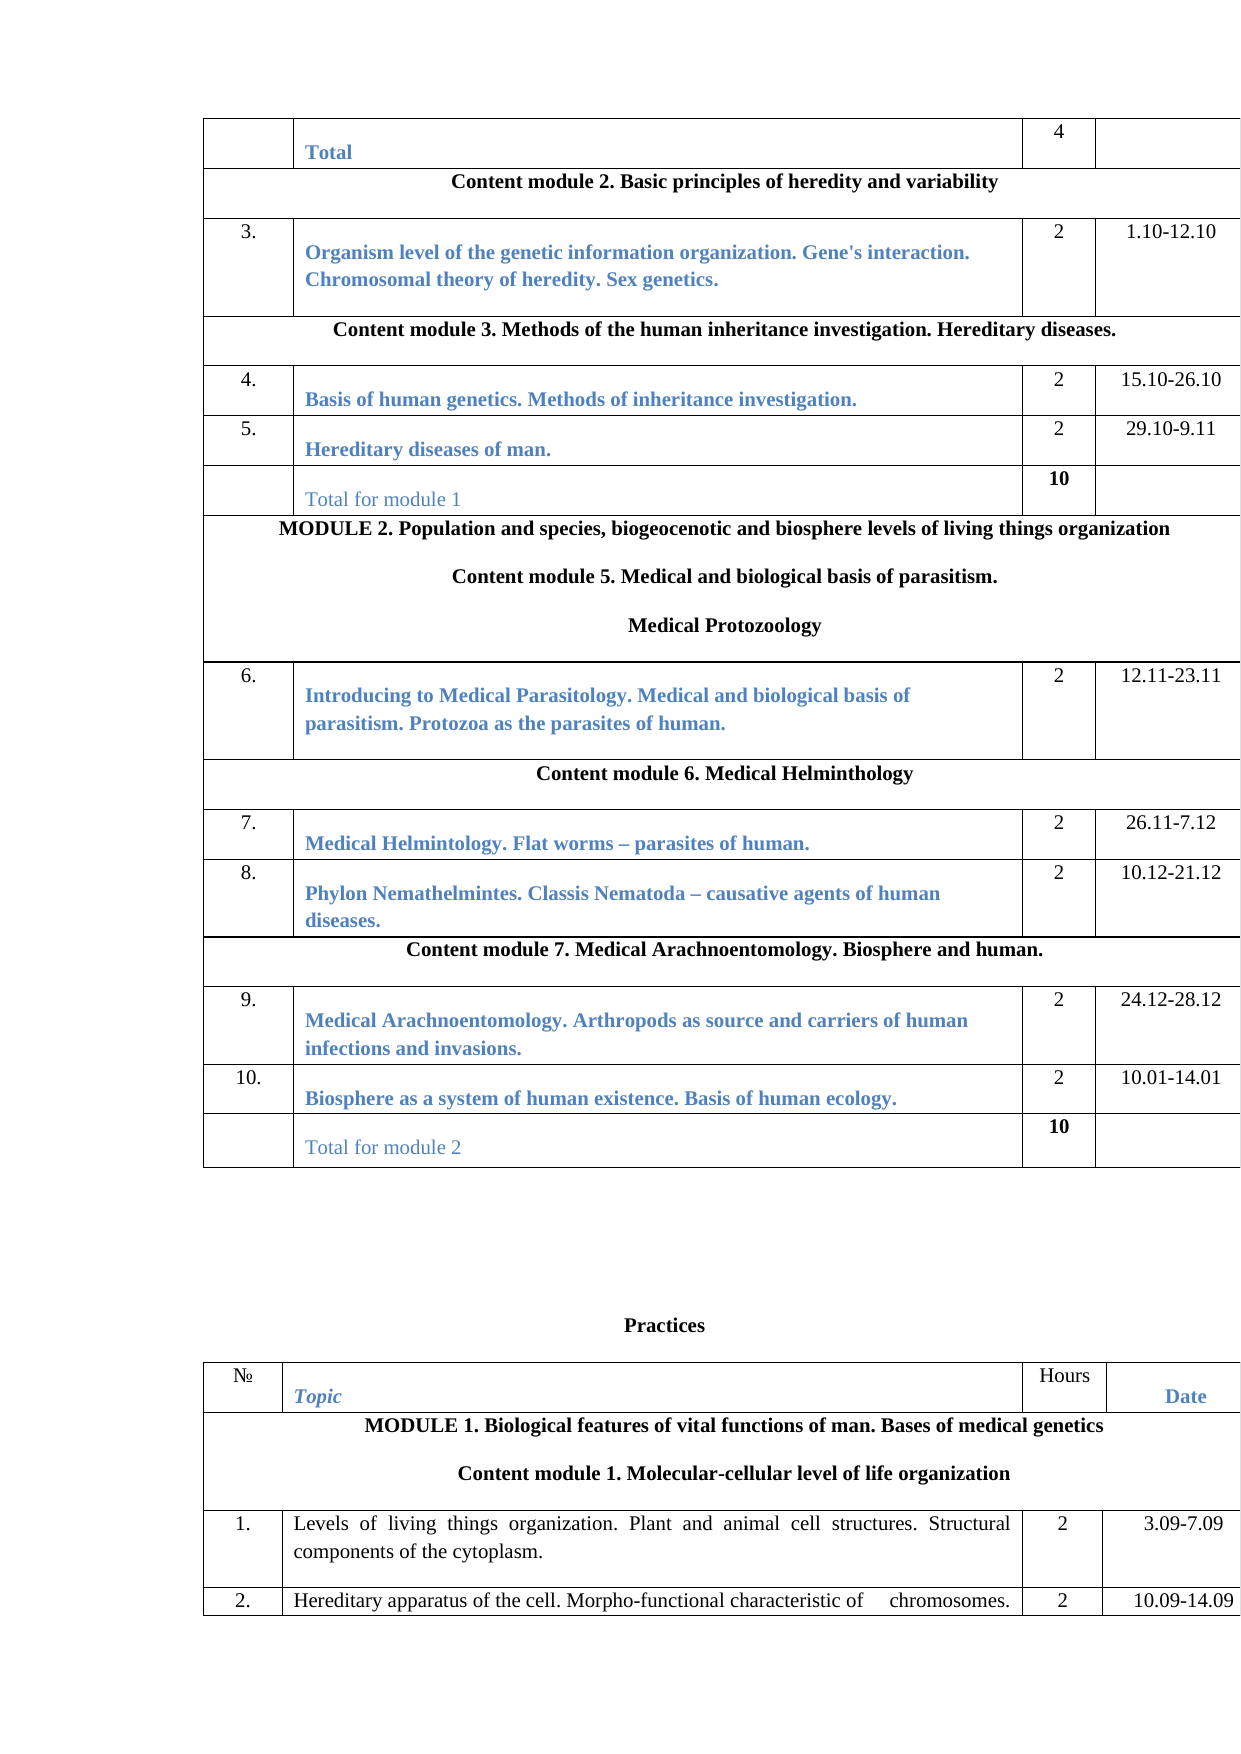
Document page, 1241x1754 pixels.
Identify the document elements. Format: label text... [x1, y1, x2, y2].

table_cell 2 [1023, 366, 1095, 415]
table_cell 2 [1023, 1511, 1102, 1587]
table_header Date [1107, 1363, 1240, 1412]
table_cell Total for module 2 [294, 1114, 1022, 1167]
table_cell [204, 1114, 293, 1167]
table_cell Biosphere as a system of human existence. Basis of human ecology. [294, 1065, 1022, 1113]
table_header Hours [1023, 1363, 1106, 1412]
table_cell 6. [204, 663, 293, 759]
table_cell [1096, 119, 1240, 168]
table_cell 10. [204, 1065, 293, 1113]
table_cell [204, 466, 293, 515]
table_cell 10 [1023, 1114, 1095, 1167]
table_cell 2 [1023, 1588, 1102, 1615]
table_cell 2 [1023, 219, 1095, 316]
table_cell Content module 7. Medical Arachnoentomology. Biosphere and human. [204, 938, 1240, 986]
table_cell 29.10-9.11 [1096, 416, 1240, 465]
table_cell Content module 3. Methods of the human inheritance investigation. Hereditary diseases. [204, 317, 1240, 365]
table_cell 2 [1023, 1065, 1095, 1113]
table_cell 2 [1023, 416, 1095, 465]
table_cell Hereditary diseases of man. [294, 416, 1022, 465]
table_cell 2 [1023, 663, 1095, 759]
table_cell MODULE 1. Biological features of vital functions of man. Bases of medical genetics Content module 1. Molecular-cellular level of life organization [204, 1413, 1240, 1510]
table_cell 10.01-14.01 [1096, 1065, 1240, 1113]
table_cell 5. [204, 416, 293, 465]
table_header Topic [283, 1363, 1022, 1412]
table_cell Total for module 1 [294, 466, 1022, 515]
table_cell [204, 119, 293, 168]
table_cell Medical Arachnoentomology. Arthropods as source and carriers of human infections and invasions. [294, 987, 1022, 1063]
table_cell 15.10-26.10 [1096, 366, 1240, 415]
table_cell 9. [204, 987, 293, 1063]
table_cell 2 [1023, 810, 1095, 859]
table_cell 24.12-28.12 [1096, 987, 1240, 1063]
table_cell MODULE 2. Population and species, biogeocenotic and biosphere levels of living things organization Content module 5. Medical and biological basis of parasitism. Medical Protozoology [204, 516, 1240, 661]
table_cell Phylon Nemathelmintes. Classis Nematoda – causative agents of human diseases. [294, 860, 1022, 936]
table_cell [1096, 466, 1240, 515]
table_cell Basis of human genetics. Methods of inheritance investigation. [294, 366, 1022, 415]
table_cell [1096, 1114, 1240, 1167]
table_cell Introducing to Medical Parasitology. Medical and biological basis of parasitism. Protozoa as the parasites of human. [294, 663, 1022, 759]
table_cell 1. [204, 1511, 282, 1587]
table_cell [283, 1588, 1022, 1615]
table_cell 10.12-21.12 [1096, 860, 1240, 936]
table_cell 7. [204, 810, 293, 859]
table_cell Medical Helmintology. Flat worms – parasites of human. [294, 810, 1022, 859]
table_cell 10 [1023, 466, 1095, 515]
table_cell 4 [1023, 119, 1095, 168]
table_cell 10.09-14.09 [1103, 1588, 1240, 1615]
text Practices [177, 1313, 1152, 1337]
table_cell Content module 6. Medical Helminthology [204, 760, 1240, 809]
table_cell 3.09-7.09 [1103, 1511, 1240, 1587]
table_cell 12.11-23.11 [1096, 663, 1240, 759]
table_cell Organism level of the genetic information organization. Gene's interaction. Chromosomal theory of heredity. Sex genetics. [294, 219, 1022, 316]
table_cell 3. [204, 219, 293, 316]
table_cell Levels of living things organization. Plant and animal cell structures. Structural components of the cytoplasm. [283, 1511, 1022, 1587]
table_cell 4. [204, 366, 293, 415]
table_cell Content module 2. Basic principles of heredity and variability [204, 169, 1240, 218]
table_cell 1.10-12.10 [1096, 219, 1240, 316]
table_header № [204, 1363, 282, 1412]
table_cell 2 [1023, 860, 1095, 936]
table_cell 8. [204, 860, 293, 936]
table_cell 2 [1023, 987, 1095, 1063]
table_cell 26.11-7.12 [1096, 810, 1240, 859]
table_cell Total [294, 119, 1022, 168]
table_cell 2. [204, 1588, 282, 1615]
